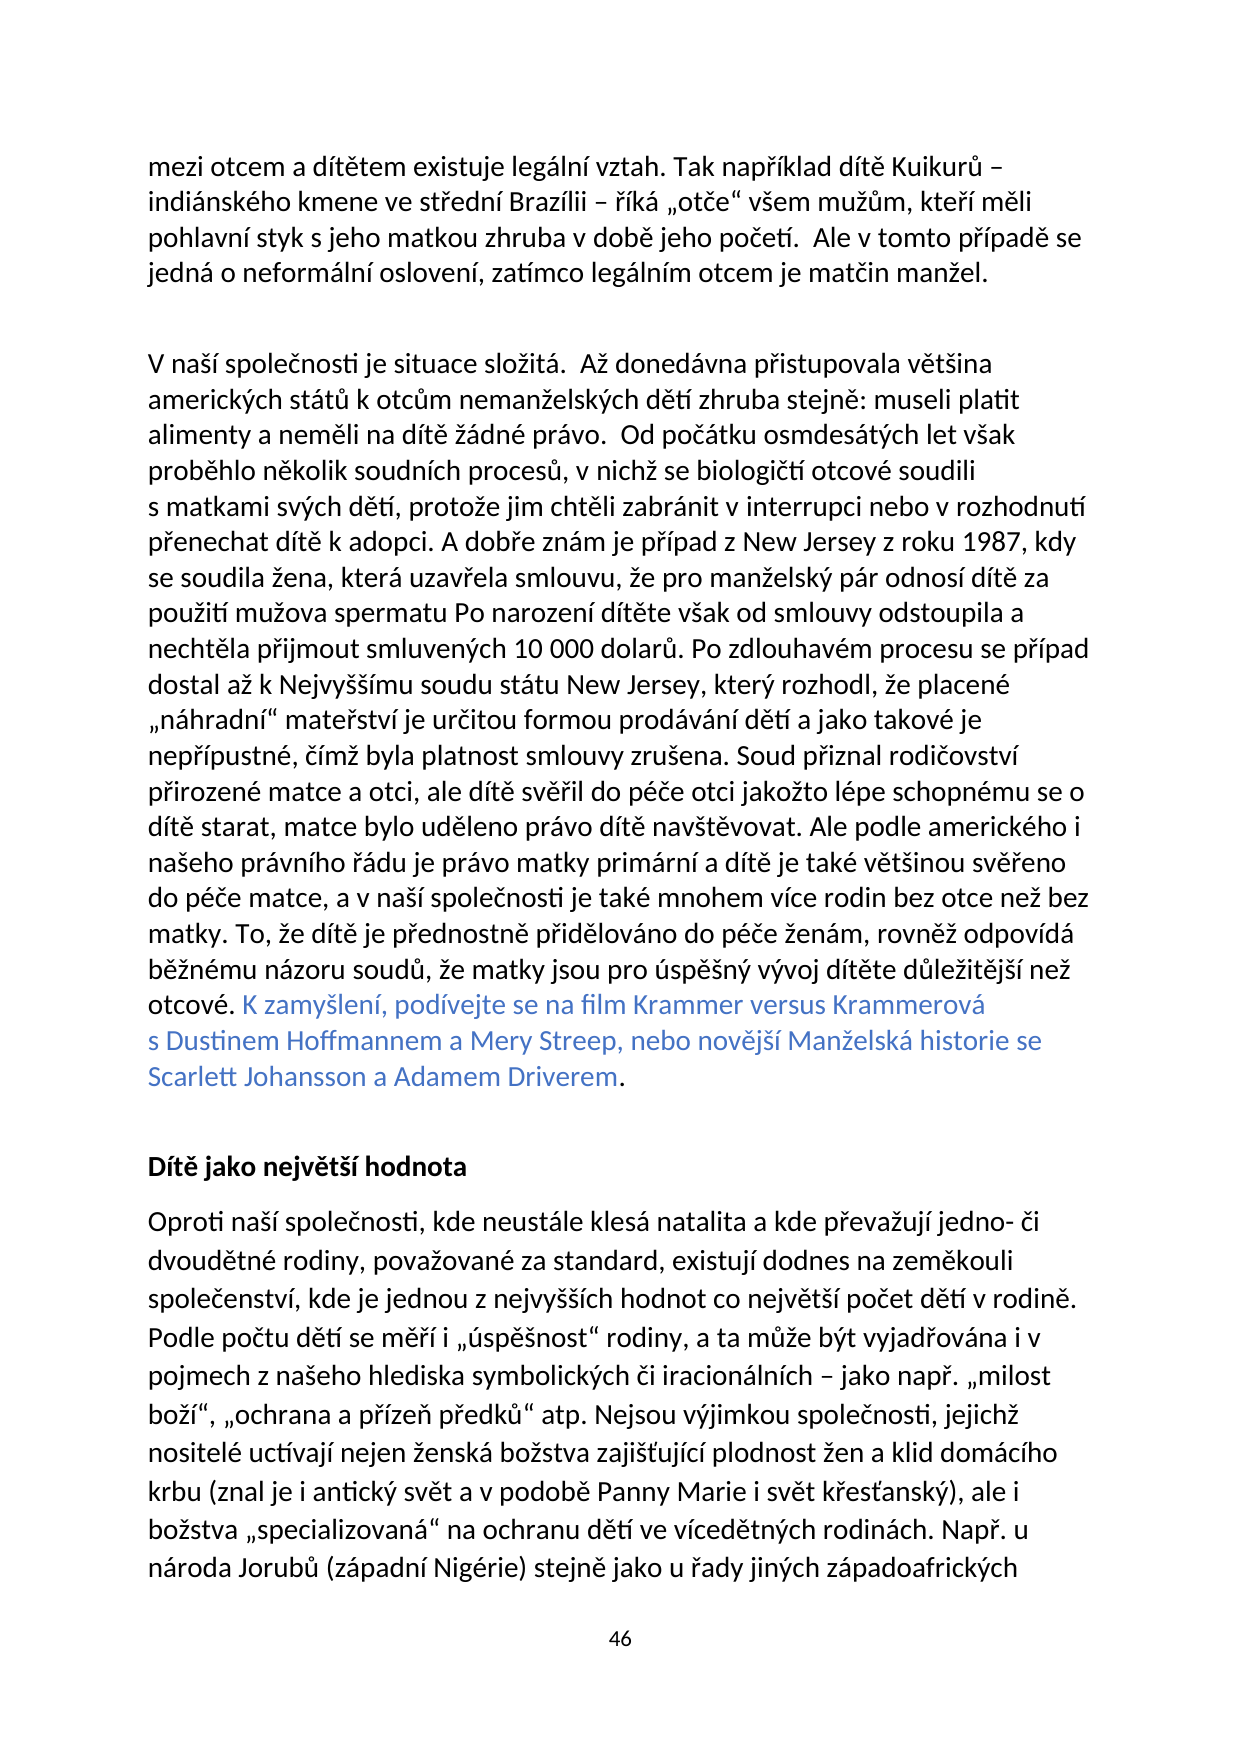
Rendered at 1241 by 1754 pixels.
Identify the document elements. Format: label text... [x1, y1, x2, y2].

text Dítě jako největší hodnota [148, 1148, 1093, 1184]
subtitle V naší společnosti je situace složitá. Až donedávna přistupovala většina amerických států k otcům nemanželských dětí zhruba stejně: museli platit alimenty a neměli na dítě žádné právo. Od počátku osmdesátých let však proběhlo několik soudních procesů, v nichž se biologičtí otcové soudili s matkami svých dětí, protože jim chtěli zabránit v interrupci nebo v rozhodnutí přenechat dítě k adopci. A dobře znám je případ z New Jersey z roku 1987, kdy se soudila žena, která uzavřela smlouvu, že pro manželský pár odnosí dítě za použití mužova spermatu Po narození dítěte však od smlouvy odstoupila a nechtěla přijmout smluvených 10 000 dolarů. Po zdlouhavém procesu se případ dostal až k Nejvyššímu soudu státu New Jersey, který rozhodl, že placené „náhradní“ mateřství je určitou formou prodávání dětí a jako takové je nepřípustné, čímž byla platnost smlouvy zrušena. Soud přiznal rodičovství přirozené matce a otci, ale dítě svěřil do péče otci jakožto lépe schopnému se o dítě starat, matce bylo uděleno právo dítě navštěvovat. Ale podle amerického i našeho právního řádu je právo matky primární a dítě je také většinou svěřeno do péče matce, a v naší společnosti je také mnohem více rodin bez otce než bez matky. To, že dítě je přednostně přidělováno do péče ženám, rovněž odpovídá běžnému názoru soudů, že matky jsou pro úspěšný vývoj dítěte důležitější než otcové. K zamyšlení, podívejte se na film Krammer versus Krammerová s Dustinem Hoffmannem a Mery Streep, nebo novější Manželská historie se Scarlett Johansson a Adamem Driverem. [148, 345, 1093, 1093]
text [148, 1203, 1093, 1585]
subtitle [148, 148, 1093, 290]
